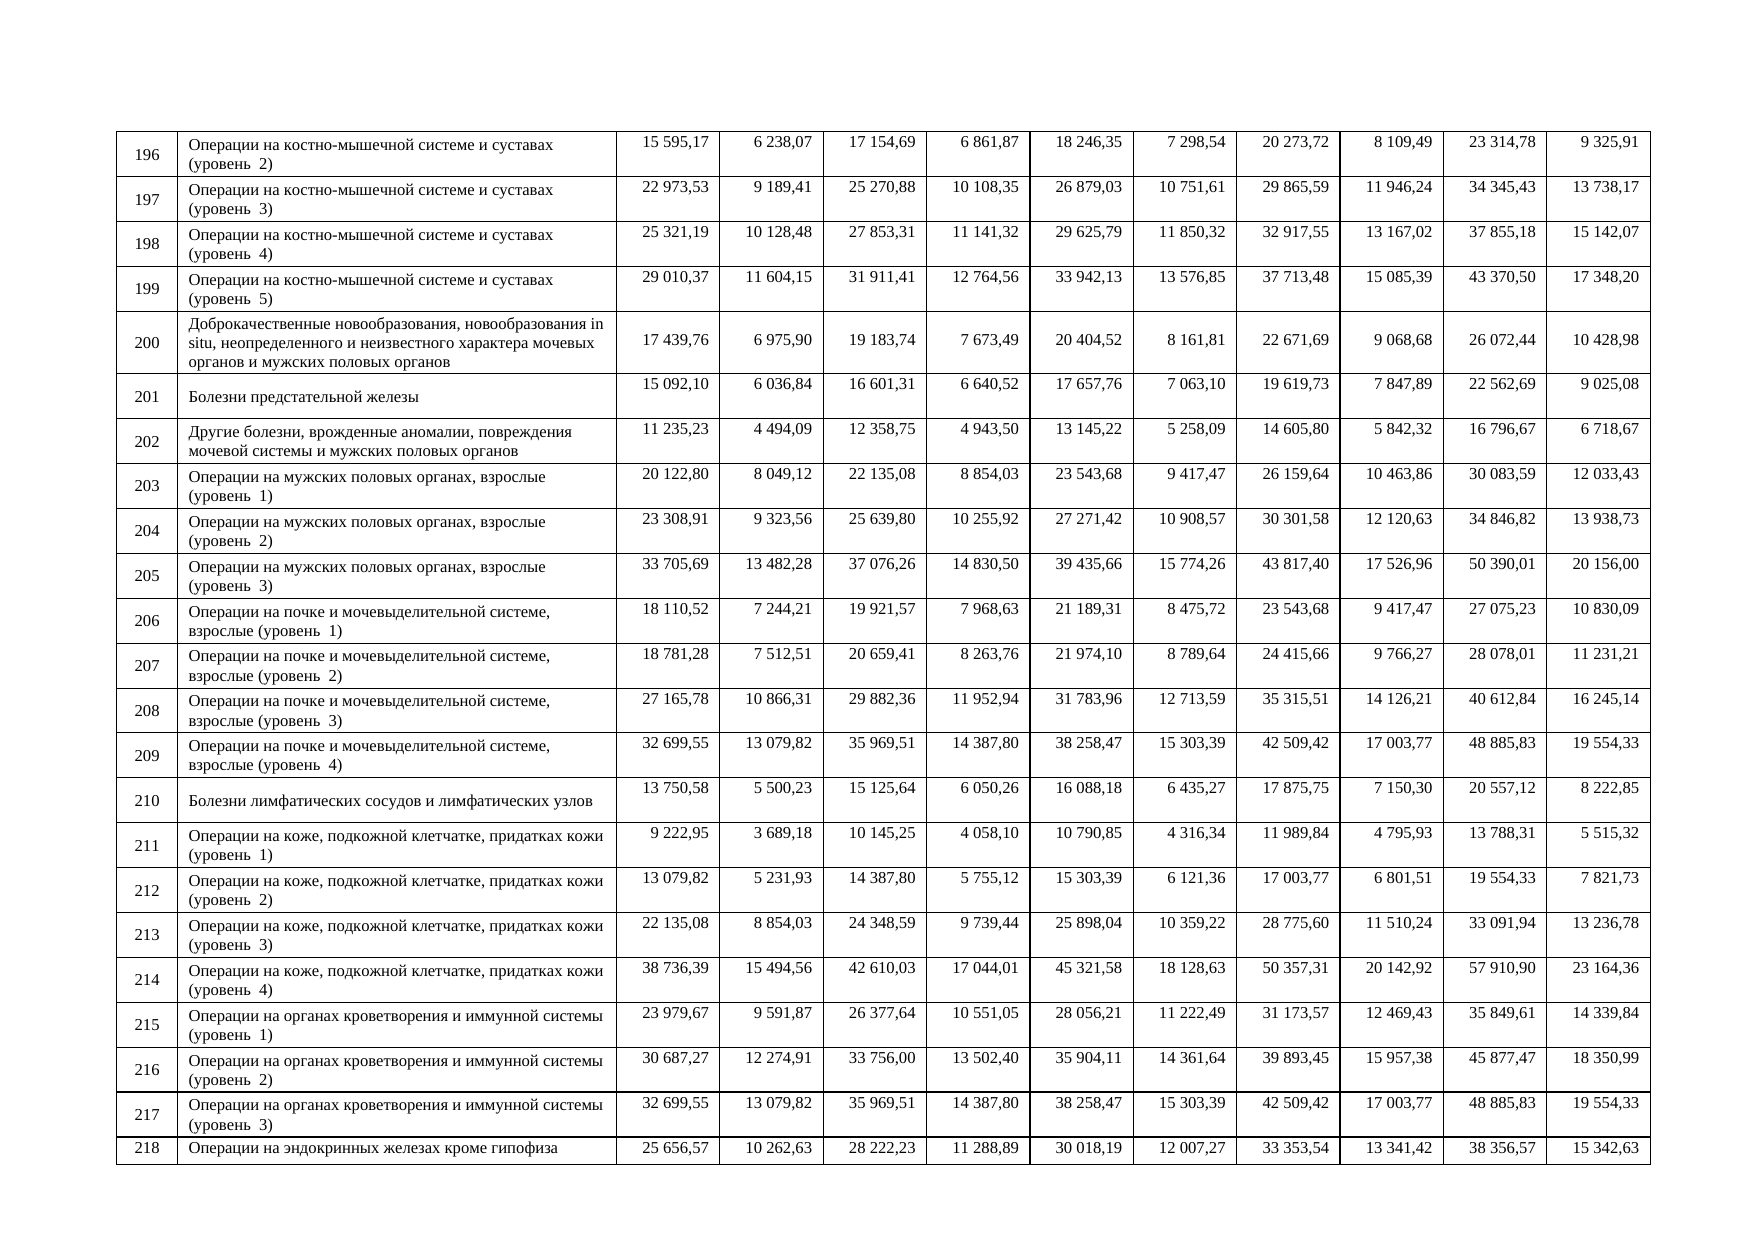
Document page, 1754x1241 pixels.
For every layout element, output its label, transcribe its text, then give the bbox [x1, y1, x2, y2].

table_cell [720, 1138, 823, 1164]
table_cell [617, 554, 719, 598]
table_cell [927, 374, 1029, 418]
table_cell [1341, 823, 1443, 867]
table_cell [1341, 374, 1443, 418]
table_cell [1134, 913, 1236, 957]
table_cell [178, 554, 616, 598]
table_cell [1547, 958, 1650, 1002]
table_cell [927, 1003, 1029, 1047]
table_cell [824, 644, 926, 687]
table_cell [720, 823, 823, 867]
table_cell 10 128,48 [720, 222, 823, 266]
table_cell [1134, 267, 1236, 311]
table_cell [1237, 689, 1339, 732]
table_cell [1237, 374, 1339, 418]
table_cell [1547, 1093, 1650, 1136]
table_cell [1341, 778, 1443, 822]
table_cell 34 345,43 [1444, 177, 1546, 221]
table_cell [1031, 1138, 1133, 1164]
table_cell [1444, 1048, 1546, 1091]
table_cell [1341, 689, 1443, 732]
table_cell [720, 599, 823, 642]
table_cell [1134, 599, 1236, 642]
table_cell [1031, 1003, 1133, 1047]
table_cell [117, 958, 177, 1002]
table_cell 8 109,49 [1341, 132, 1443, 176]
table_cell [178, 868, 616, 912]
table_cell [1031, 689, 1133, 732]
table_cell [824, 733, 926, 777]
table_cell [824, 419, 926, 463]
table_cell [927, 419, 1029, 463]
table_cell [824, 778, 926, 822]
table_cell 18 246,35 [1031, 132, 1133, 176]
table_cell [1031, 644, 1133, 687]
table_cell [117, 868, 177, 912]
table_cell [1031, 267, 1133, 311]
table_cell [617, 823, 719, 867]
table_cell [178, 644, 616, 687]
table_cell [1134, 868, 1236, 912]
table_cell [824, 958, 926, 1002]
table_cell 29 625,79 [1031, 222, 1133, 266]
table_cell 17 154,69 [824, 132, 926, 176]
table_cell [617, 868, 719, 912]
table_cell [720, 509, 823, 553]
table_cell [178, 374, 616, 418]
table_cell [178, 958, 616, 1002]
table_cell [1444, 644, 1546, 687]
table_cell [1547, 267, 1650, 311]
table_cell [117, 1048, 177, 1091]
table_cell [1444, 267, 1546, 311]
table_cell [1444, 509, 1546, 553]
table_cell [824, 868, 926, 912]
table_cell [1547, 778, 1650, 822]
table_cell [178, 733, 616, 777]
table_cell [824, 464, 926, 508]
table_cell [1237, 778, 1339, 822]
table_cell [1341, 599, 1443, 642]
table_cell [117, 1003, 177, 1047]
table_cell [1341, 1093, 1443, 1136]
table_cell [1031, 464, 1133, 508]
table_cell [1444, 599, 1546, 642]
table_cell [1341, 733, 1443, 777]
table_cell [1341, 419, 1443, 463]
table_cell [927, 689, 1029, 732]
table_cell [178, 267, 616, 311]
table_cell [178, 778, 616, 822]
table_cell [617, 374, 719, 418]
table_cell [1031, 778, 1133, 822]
table_cell Операции на костно-мышечной системе и суставах (уровень 2) [178, 132, 616, 176]
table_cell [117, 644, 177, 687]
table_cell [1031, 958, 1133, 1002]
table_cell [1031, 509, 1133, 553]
table_cell 13 167,02 [1341, 222, 1443, 266]
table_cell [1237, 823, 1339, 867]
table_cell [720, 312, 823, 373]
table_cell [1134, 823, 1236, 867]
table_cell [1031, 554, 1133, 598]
table_cell 37 855,18 [1444, 222, 1546, 266]
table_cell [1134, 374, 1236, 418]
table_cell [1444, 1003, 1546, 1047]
table_cell 25 270,88 [824, 177, 926, 221]
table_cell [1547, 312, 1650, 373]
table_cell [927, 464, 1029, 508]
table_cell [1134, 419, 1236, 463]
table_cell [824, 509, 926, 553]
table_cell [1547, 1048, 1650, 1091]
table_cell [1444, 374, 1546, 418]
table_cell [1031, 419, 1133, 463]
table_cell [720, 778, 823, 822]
table_cell 10 751,61 [1134, 177, 1236, 221]
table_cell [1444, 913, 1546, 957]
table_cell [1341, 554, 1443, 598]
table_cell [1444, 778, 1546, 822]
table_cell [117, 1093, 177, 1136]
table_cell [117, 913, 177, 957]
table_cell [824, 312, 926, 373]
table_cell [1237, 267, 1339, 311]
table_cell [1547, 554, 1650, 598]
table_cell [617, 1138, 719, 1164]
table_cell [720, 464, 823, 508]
table_cell 22 973,53 [617, 177, 719, 221]
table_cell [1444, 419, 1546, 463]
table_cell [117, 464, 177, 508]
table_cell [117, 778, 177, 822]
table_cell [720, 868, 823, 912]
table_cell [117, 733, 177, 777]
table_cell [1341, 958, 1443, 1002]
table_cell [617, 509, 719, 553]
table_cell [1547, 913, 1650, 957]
table_cell 11 141,32 [927, 222, 1029, 266]
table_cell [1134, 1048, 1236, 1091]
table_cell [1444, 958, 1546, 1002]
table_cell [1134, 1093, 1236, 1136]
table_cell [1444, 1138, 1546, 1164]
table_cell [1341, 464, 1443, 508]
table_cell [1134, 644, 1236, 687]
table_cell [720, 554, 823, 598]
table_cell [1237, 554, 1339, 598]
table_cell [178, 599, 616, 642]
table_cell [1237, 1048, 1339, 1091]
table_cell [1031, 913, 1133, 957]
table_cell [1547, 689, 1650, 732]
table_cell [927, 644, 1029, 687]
table_cell 20 273,72 [1237, 132, 1339, 176]
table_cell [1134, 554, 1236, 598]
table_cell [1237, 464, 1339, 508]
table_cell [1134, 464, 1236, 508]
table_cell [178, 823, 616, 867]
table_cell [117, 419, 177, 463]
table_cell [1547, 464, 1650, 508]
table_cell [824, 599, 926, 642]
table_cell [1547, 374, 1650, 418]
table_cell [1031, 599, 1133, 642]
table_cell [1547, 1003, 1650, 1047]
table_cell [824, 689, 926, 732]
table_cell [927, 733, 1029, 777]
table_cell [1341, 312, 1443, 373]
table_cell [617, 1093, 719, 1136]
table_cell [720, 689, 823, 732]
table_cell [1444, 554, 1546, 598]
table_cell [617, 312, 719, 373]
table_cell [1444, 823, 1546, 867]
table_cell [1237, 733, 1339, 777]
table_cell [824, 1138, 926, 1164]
table_cell Операции на костно-мышечной системе и суставах (уровень 3) [178, 177, 616, 221]
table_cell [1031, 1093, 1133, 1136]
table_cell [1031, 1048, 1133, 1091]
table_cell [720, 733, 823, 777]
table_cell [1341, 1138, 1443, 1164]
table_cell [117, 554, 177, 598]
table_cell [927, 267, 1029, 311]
table_cell 198 [117, 222, 177, 266]
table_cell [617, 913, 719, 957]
table_cell 10 108,35 [927, 177, 1029, 221]
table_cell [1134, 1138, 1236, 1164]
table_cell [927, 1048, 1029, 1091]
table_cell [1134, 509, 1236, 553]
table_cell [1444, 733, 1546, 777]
table_cell Операции на костно-мышечной системе и суставах (уровень 4) [178, 222, 616, 266]
table_cell 25 321,19 [617, 222, 719, 266]
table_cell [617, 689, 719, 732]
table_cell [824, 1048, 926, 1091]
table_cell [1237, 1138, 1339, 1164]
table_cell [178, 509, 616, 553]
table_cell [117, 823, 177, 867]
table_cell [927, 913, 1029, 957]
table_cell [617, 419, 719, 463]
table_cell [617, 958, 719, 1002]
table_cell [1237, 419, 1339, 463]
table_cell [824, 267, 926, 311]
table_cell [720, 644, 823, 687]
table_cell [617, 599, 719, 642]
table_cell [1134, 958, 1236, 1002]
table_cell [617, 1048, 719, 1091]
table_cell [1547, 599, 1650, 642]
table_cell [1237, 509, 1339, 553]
table_cell 32 917,55 [1237, 222, 1339, 266]
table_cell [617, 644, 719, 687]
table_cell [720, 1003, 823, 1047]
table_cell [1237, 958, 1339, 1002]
table_cell 11 850,32 [1134, 222, 1236, 266]
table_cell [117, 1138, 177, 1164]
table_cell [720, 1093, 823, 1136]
table_cell 13 738,17 [1547, 177, 1650, 221]
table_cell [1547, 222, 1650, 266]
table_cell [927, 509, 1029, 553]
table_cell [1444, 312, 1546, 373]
table_cell 7 298,54 [1134, 132, 1236, 176]
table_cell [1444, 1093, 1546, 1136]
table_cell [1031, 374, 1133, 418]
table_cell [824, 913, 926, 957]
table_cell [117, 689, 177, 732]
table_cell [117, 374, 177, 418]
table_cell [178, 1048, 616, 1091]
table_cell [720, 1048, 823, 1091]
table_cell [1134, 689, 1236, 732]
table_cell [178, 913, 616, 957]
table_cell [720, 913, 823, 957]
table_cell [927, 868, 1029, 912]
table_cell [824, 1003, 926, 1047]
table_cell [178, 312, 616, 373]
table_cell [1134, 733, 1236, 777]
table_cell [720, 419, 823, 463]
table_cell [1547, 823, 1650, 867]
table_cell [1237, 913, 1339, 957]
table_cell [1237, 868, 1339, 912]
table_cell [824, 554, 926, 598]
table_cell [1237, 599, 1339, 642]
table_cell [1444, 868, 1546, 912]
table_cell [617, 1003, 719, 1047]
table_cell 11 946,24 [1341, 177, 1443, 221]
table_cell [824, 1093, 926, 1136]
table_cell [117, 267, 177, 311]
table_cell 23 314,78 [1444, 132, 1546, 176]
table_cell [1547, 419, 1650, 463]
table_cell 196 [117, 132, 177, 176]
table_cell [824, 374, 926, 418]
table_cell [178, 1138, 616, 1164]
table_cell 6 238,07 [720, 132, 823, 176]
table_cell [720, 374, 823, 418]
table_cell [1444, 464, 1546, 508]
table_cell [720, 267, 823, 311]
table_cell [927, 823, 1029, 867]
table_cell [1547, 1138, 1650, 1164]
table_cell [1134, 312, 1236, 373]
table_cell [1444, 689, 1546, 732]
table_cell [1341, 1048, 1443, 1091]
table_cell 9 325,91 [1547, 132, 1650, 176]
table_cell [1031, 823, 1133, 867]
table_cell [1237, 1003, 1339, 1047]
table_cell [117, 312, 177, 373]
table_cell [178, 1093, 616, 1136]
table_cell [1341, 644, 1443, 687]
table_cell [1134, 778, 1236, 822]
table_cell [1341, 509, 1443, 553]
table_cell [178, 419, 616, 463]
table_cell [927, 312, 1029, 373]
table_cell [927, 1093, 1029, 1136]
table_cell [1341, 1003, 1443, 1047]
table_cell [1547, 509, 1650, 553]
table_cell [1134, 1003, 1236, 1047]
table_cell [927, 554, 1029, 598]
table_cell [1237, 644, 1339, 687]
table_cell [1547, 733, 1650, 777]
table_cell 197 [117, 177, 177, 221]
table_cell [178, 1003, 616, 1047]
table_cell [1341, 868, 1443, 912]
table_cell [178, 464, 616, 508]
table_cell 26 879,03 [1031, 177, 1133, 221]
table_cell 29 865,59 [1237, 177, 1339, 221]
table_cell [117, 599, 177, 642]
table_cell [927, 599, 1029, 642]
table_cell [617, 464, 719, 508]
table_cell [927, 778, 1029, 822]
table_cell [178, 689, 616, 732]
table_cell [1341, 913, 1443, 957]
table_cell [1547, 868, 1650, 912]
table_cell 15 595,17 [617, 132, 719, 176]
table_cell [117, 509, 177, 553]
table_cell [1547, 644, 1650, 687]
table_cell 6 861,87 [927, 132, 1029, 176]
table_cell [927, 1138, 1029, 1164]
table_cell 9 189,41 [720, 177, 823, 221]
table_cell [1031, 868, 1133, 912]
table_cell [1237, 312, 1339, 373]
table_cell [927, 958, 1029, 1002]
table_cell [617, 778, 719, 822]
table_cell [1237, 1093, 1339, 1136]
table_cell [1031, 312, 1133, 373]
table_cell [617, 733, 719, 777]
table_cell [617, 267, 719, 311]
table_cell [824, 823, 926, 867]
table_cell 27 853,31 [824, 222, 926, 266]
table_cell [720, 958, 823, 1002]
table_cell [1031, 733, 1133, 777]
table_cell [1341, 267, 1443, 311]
